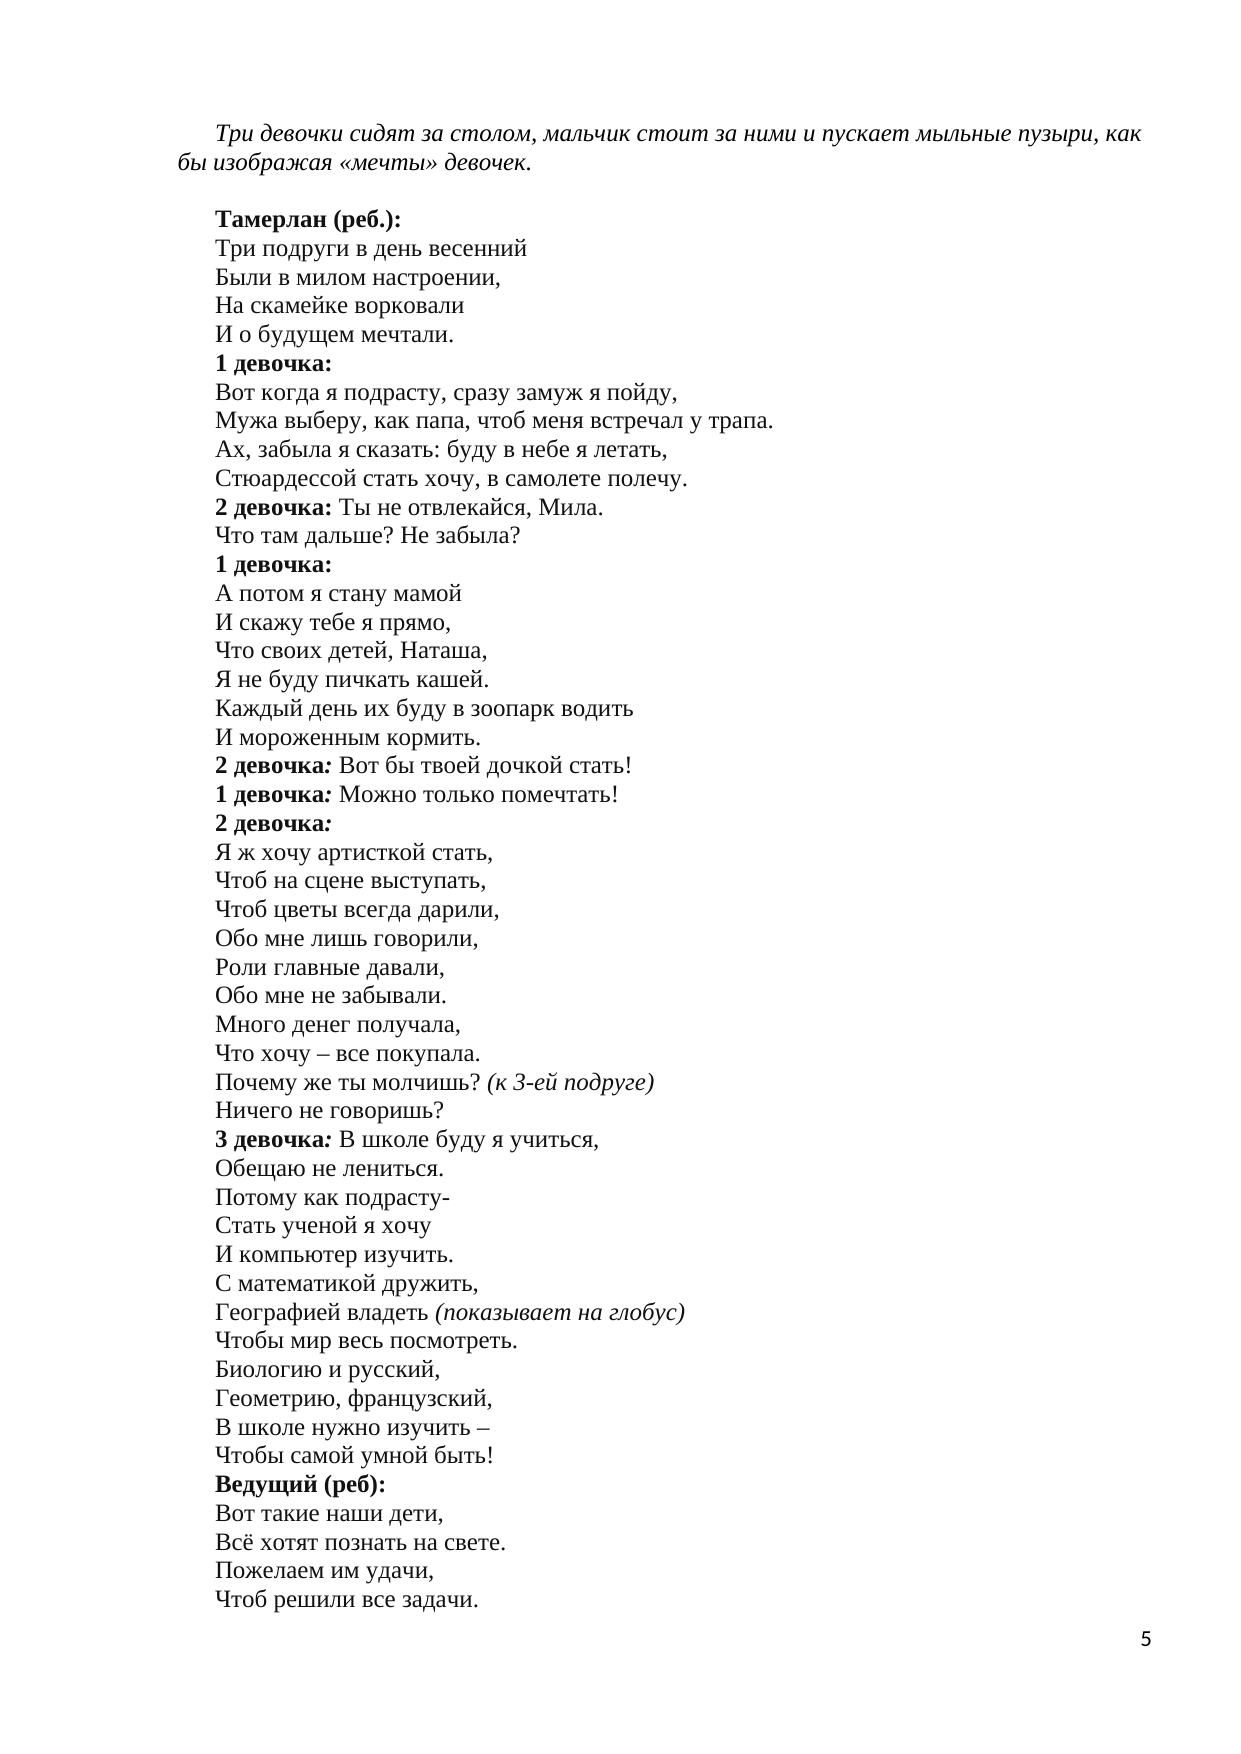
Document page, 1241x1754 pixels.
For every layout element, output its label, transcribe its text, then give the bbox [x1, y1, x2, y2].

text Вот когда я подрасту, сразу замуж я пойду, [177, 377, 1152, 406]
text 2 девочка: Ты не отвлекайся, Мила. [177, 492, 1152, 521]
text 1 девочка: [177, 348, 1152, 377]
text Много денег получала, [177, 1009, 1152, 1038]
text Что там дальше? Не забыла? [177, 521, 1152, 549]
text Пожелаем им удачи, [177, 1556, 1152, 1584]
text Потому как подрасту- [177, 1182, 1152, 1211]
text И компьютер изучить. [177, 1239, 1152, 1268]
text Три подруги в день весенний [177, 233, 1152, 262]
text Чтоб цветы всегда дарили, [177, 894, 1152, 923]
text И скажу тебе я прямо, [177, 607, 1152, 636]
text В школе нужно изучить – [177, 1412, 1152, 1441]
text И о будущем мечтали. [177, 319, 1152, 348]
text Вот такие наши дети, [177, 1498, 1152, 1527]
text Стюардессой стать хочу, в самолете полечу. [177, 463, 1152, 492]
text Ничего не говоришь? [177, 1096, 1152, 1124]
text На скамейке ворковали [177, 291, 1152, 319]
text Три девочки сидят за столом, мальчик стоит за ними и пускает мыльные пузыри, как бы изображая «мечты» девочек. [177, 118, 1152, 176]
text Географией владеть (показывает на глобус) [177, 1297, 1152, 1326]
text Роли главные давали, [177, 952, 1152, 981]
text Всё хотят познать на свете. [177, 1527, 1152, 1556]
text Тамерлан (реб.): [177, 204, 1152, 233]
text Чтобы самой умной быть! [177, 1441, 1152, 1469]
text Каждый день их буду в зоопарк водить [177, 693, 1152, 722]
text С математикой дружить, [177, 1268, 1152, 1297]
text Что хочу – все покупала. [177, 1038, 1152, 1067]
text 2 девочка: Вот бы твоей дочкой стать! [177, 751, 1152, 779]
text 1 девочка: Можно только помечтать! [177, 779, 1152, 808]
text Мужа выберу, как папа, чтоб меня встречал у трапа. [177, 406, 1152, 434]
text Почему же ты молчишь? (к 3-ей подруге) [177, 1067, 1152, 1096]
text А потом я стану мамой [177, 578, 1152, 607]
text 3 девочка: В школе буду я учиться, [177, 1124, 1152, 1153]
text Геометрию, французский, [177, 1383, 1152, 1412]
text Стать ученой я хочу [177, 1211, 1152, 1239]
text Что своих детей, Наташа, [177, 636, 1152, 664]
text Чтоб на сцене выступать, [177, 866, 1152, 894]
text Чтоб решили все задачи. [177, 1584, 1152, 1613]
text Обо мне не забывали. [177, 981, 1152, 1009]
text Обо мне лишь говорили, [177, 923, 1152, 952]
text Ах, забыла я сказать: буду в небе я летать, [177, 434, 1152, 463]
text 2 девочка: [177, 808, 1152, 837]
text И мороженным кормить. [177, 722, 1152, 751]
text Я ж хочу артисткой стать, [177, 837, 1152, 866]
text Чтобы мир весь посмотреть. [177, 1326, 1152, 1354]
text Были в милом настроении, [177, 262, 1152, 291]
text Биологию и русский, [177, 1354, 1152, 1383]
text Я не буду пичкать кашей. [177, 664, 1152, 693]
text Ведущий (реб): [177, 1469, 1152, 1498]
text Обещаю не лениться. [177, 1153, 1152, 1182]
text 1 девочка: [177, 549, 1152, 578]
